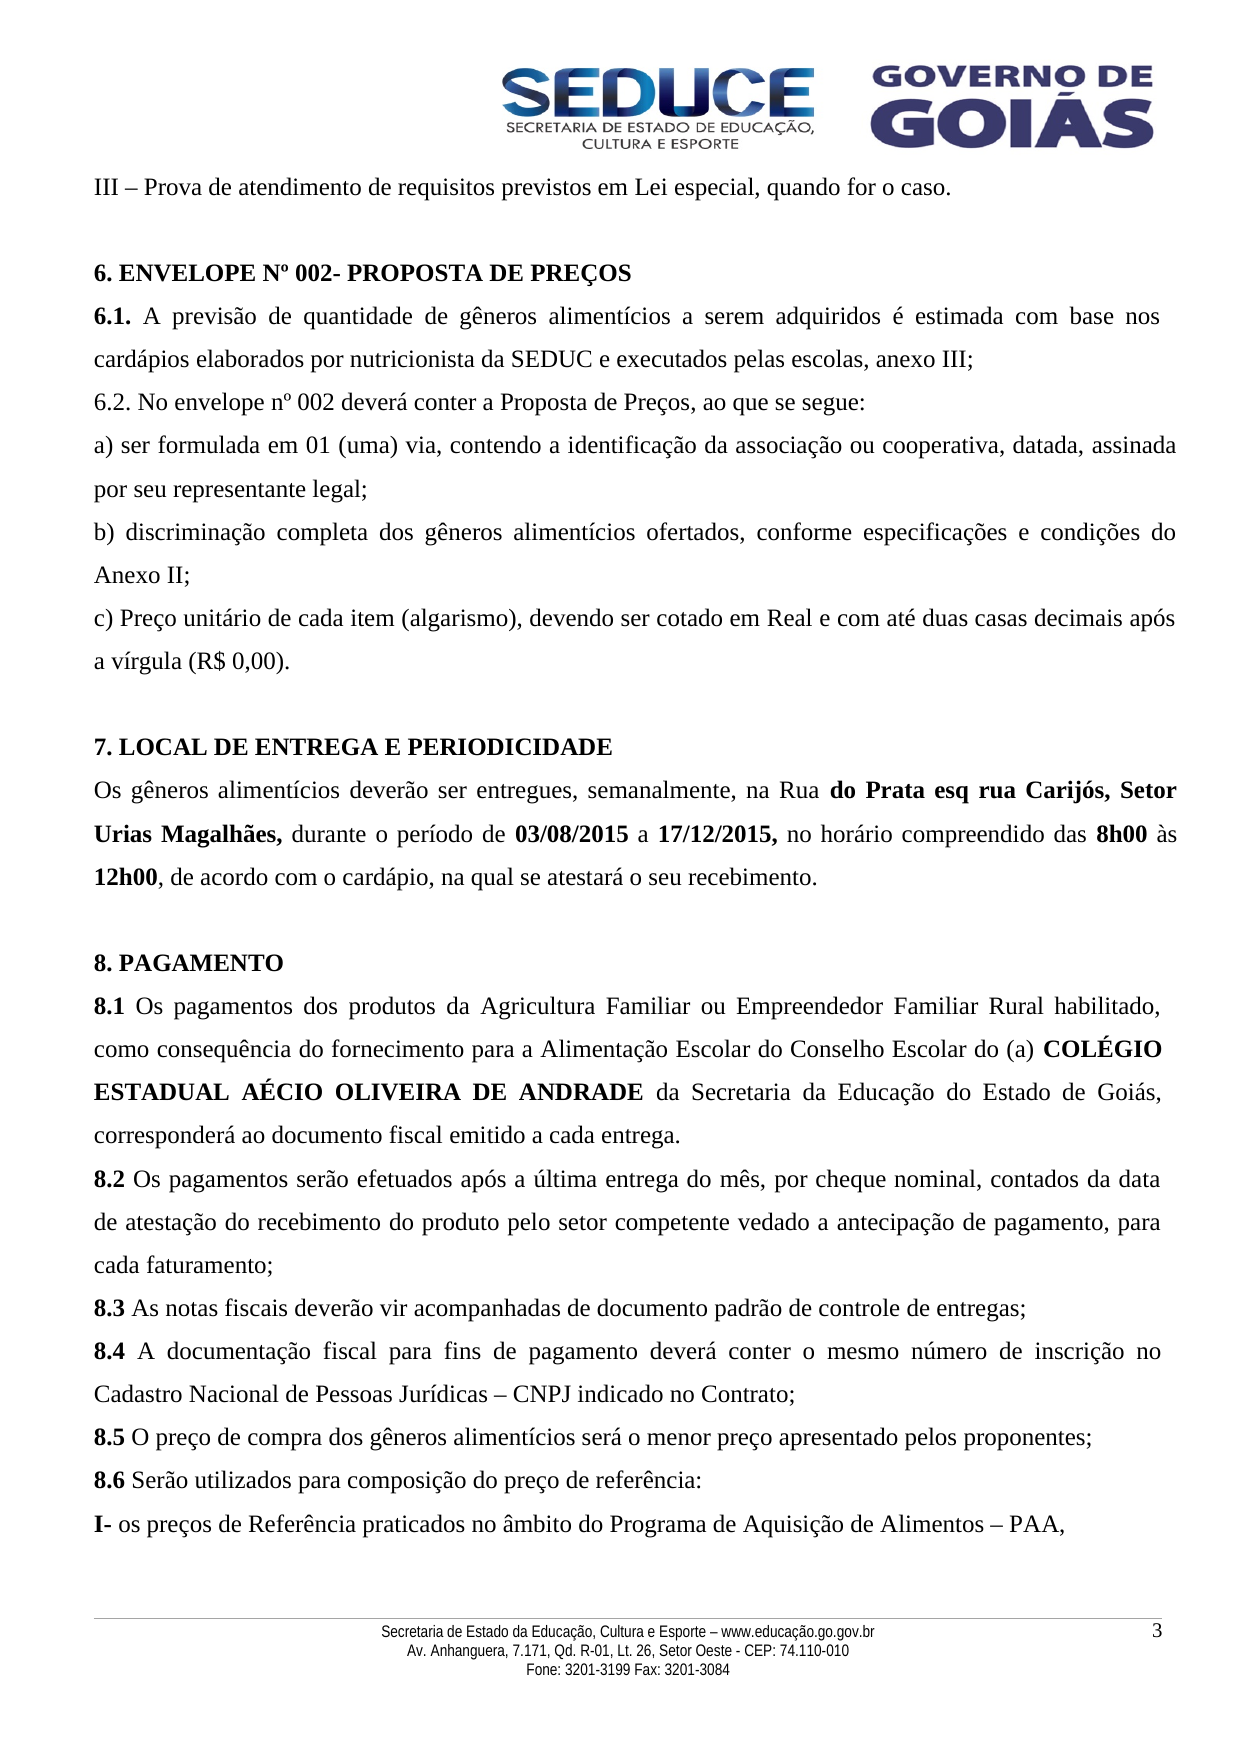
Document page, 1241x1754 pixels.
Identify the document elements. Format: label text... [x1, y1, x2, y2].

picture [501, 59, 1163, 158]
text documentação fiscal para fins de pagamento deverá conter o mesmo número de inscrição no Cadastro Nacional de Pessoas Jurídicas – CNPJ indicado no Contrato; [94, 1336, 1162, 1408]
text 8.6 Serão utilizados para composição do preço de referência: [94, 1466, 1162, 1494]
text 7. LOCAL DE ENTREGA E PERIODICIDADE [94, 732, 1177, 761]
text b) discriminação completa dos gêneros alimentícios ofertados, conforme especificações e condições do Anexo II; [94, 517, 1177, 589]
text 8. PAGAMENTO [94, 948, 1177, 977]
text 6. ENVELOPE Nº 002- PROPOSTA DE PREÇOS [94, 258, 1162, 287]
text c) Preço unitário de cada item (algarismo), devendo ser cotado em Real e com até duas casas decimais após a vírgula (R$ 0,00). [94, 603, 1177, 675]
text III – Prova de atendimento de requisitos previstos em Lei especial, quando for o caso. [94, 172, 1162, 201]
text 6.1. A previsão de quantidade de gêneros alimentícios a serem adquiridos é estimada com base nos cardápios elaborados por nutricionista da SEDUC e executados pelas escolas, anexo III; [94, 301, 1162, 373]
text 8.5 O preço de compra dos gêneros alimentícios será o menor preço apresentado pelos proponentes; [94, 1422, 1162, 1451]
text Os gêneros alimentícios deverão ser entregues, semanalmente, na Rua do Prata esq rua Carijós, Setor Urias Magalhães, durante o período de 03/08/2015 a 17/12/2015, no horário compreendido das 8h00 às 12h00, de acordo com o cardápio, na qual se atestará o seu recebimento. [94, 776, 1177, 891]
text I- os preços de Referência praticados no âmbito do Programa de Aquisição de Alimentos – PAA, [94, 1509, 1162, 1537]
text 8.2 Os pagamentos serão efetuados após a última entrega do mês, por cheque nominal, contados da data de atestação do recebimento do produto pelo setor competente vedado a antecipação de pagamento, para cada faturamento; [94, 1164, 1162, 1279]
text 6.2. No envelope nº 002 deverá conter a Proposta de Preços, ao que se segue: [94, 387, 1177, 416]
text 8.1 Os pagamentos dos produtos da Agricultura Familiar ou Empreendedor Familiar Rural habilitado, como consequência do fornecimento para a Alimentação Escolar do Conselho Escolar do (a) COLÉGIO ESTADUAL AÉCIO OLIVEIRA DE ANDRADE da Secretaria da Educação do Estado de Goiás, corresponderá ao documento fiscal emitido a cada entrega. [94, 991, 1162, 1149]
text a) ser formulada em 01 (uma) via, contendo a identificação da associação ou cooperativa, datada, assinada por seu representante legal; [94, 431, 1177, 502]
text 8.3 As notas fiscais deverão vir acompanhadas de documento padrão de controle de entregas; [94, 1293, 1162, 1322]
